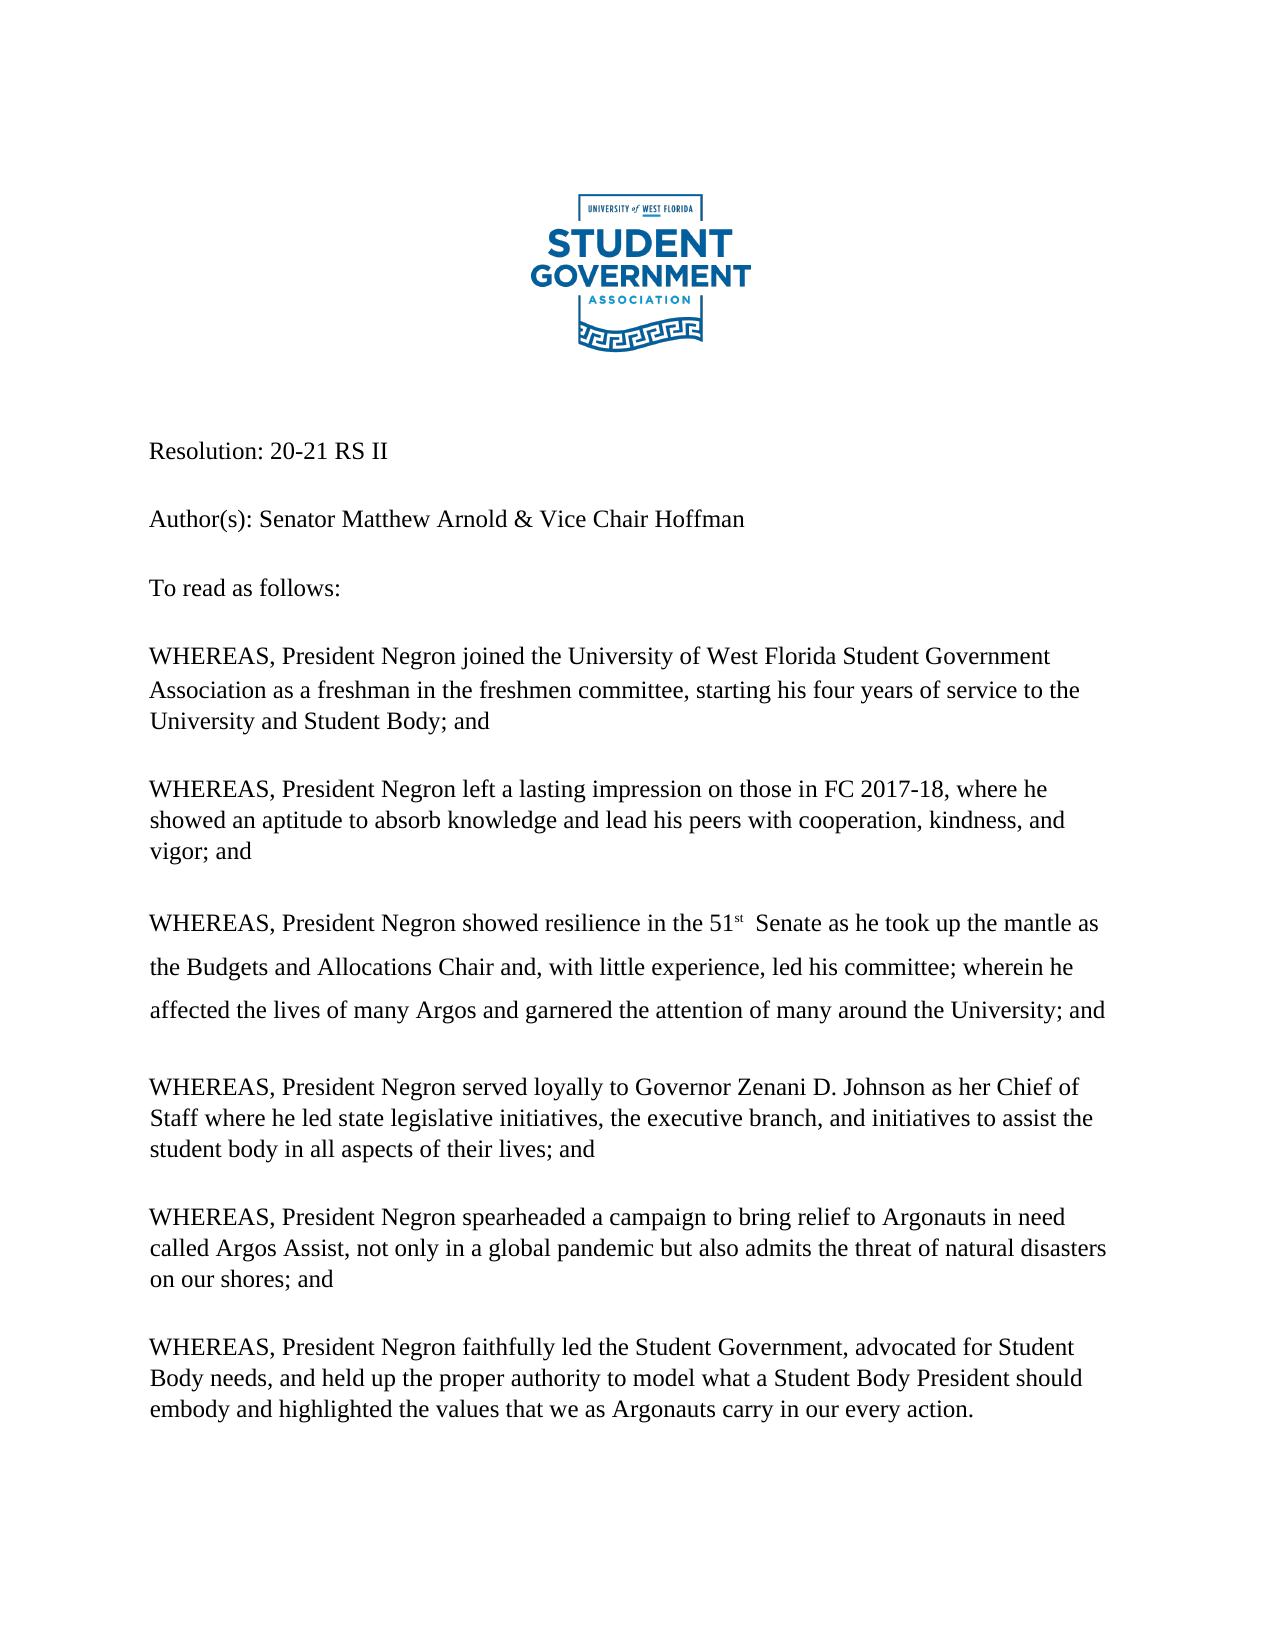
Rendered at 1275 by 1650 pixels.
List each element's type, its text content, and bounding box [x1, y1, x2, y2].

text Author(s): Senator Matthew Arnold & Vice Chair Hoffman [148, 504, 1107, 533]
text WHEREAS, President Negron spearheaded a campaign to bring relief to Argonauts in need called Argos Assist, not only in a global pandemic but also admits the threat of natural disasters on our shores; and [148, 1202, 1107, 1293]
text Resolution: 20-21 RS II [148, 436, 1107, 465]
text WHEREAS, President Negron faithfully led the Student Government, advocated for Student Body needs, and held up the proper authority to model what a Student Body President should embody and highlighted the values that we as Argonauts carry in our every action. [148, 1332, 1107, 1423]
picture [521, 153, 761, 393]
text WHEREAS, President Negron left a lasting impression on those in FC 2017-18, where he showed an aptitude to absorb knowledge and lead his peers with cooperation, kindness, and vigor; and [148, 774, 1107, 865]
text WHEREAS, President Negron joined the University of West Florida Student Government [148, 641, 1107, 669]
text To read as follows: [148, 573, 1107, 601]
text WHEREAS, President Negron showed resilience in the 51st​ ​ Senate as he took up the mantle as the Budgets and Allocations Chair and, with little experience, led his committee; wherein he affected the lives of many Argos and garnered the attention of many around the University; and [148, 907, 1107, 1023]
text WHEREAS, President Negron served loyally to Governor Zenani D. Johnson as her Chief of Staff where he led state legislative initiatives, the executive branch, and initiatives to assist the student body in all aspects of their lives; and [148, 1072, 1107, 1162]
text Association as a freshman in the freshmen committee, starting his four years of service to the University and Student Body; and [148, 675, 1107, 734]
